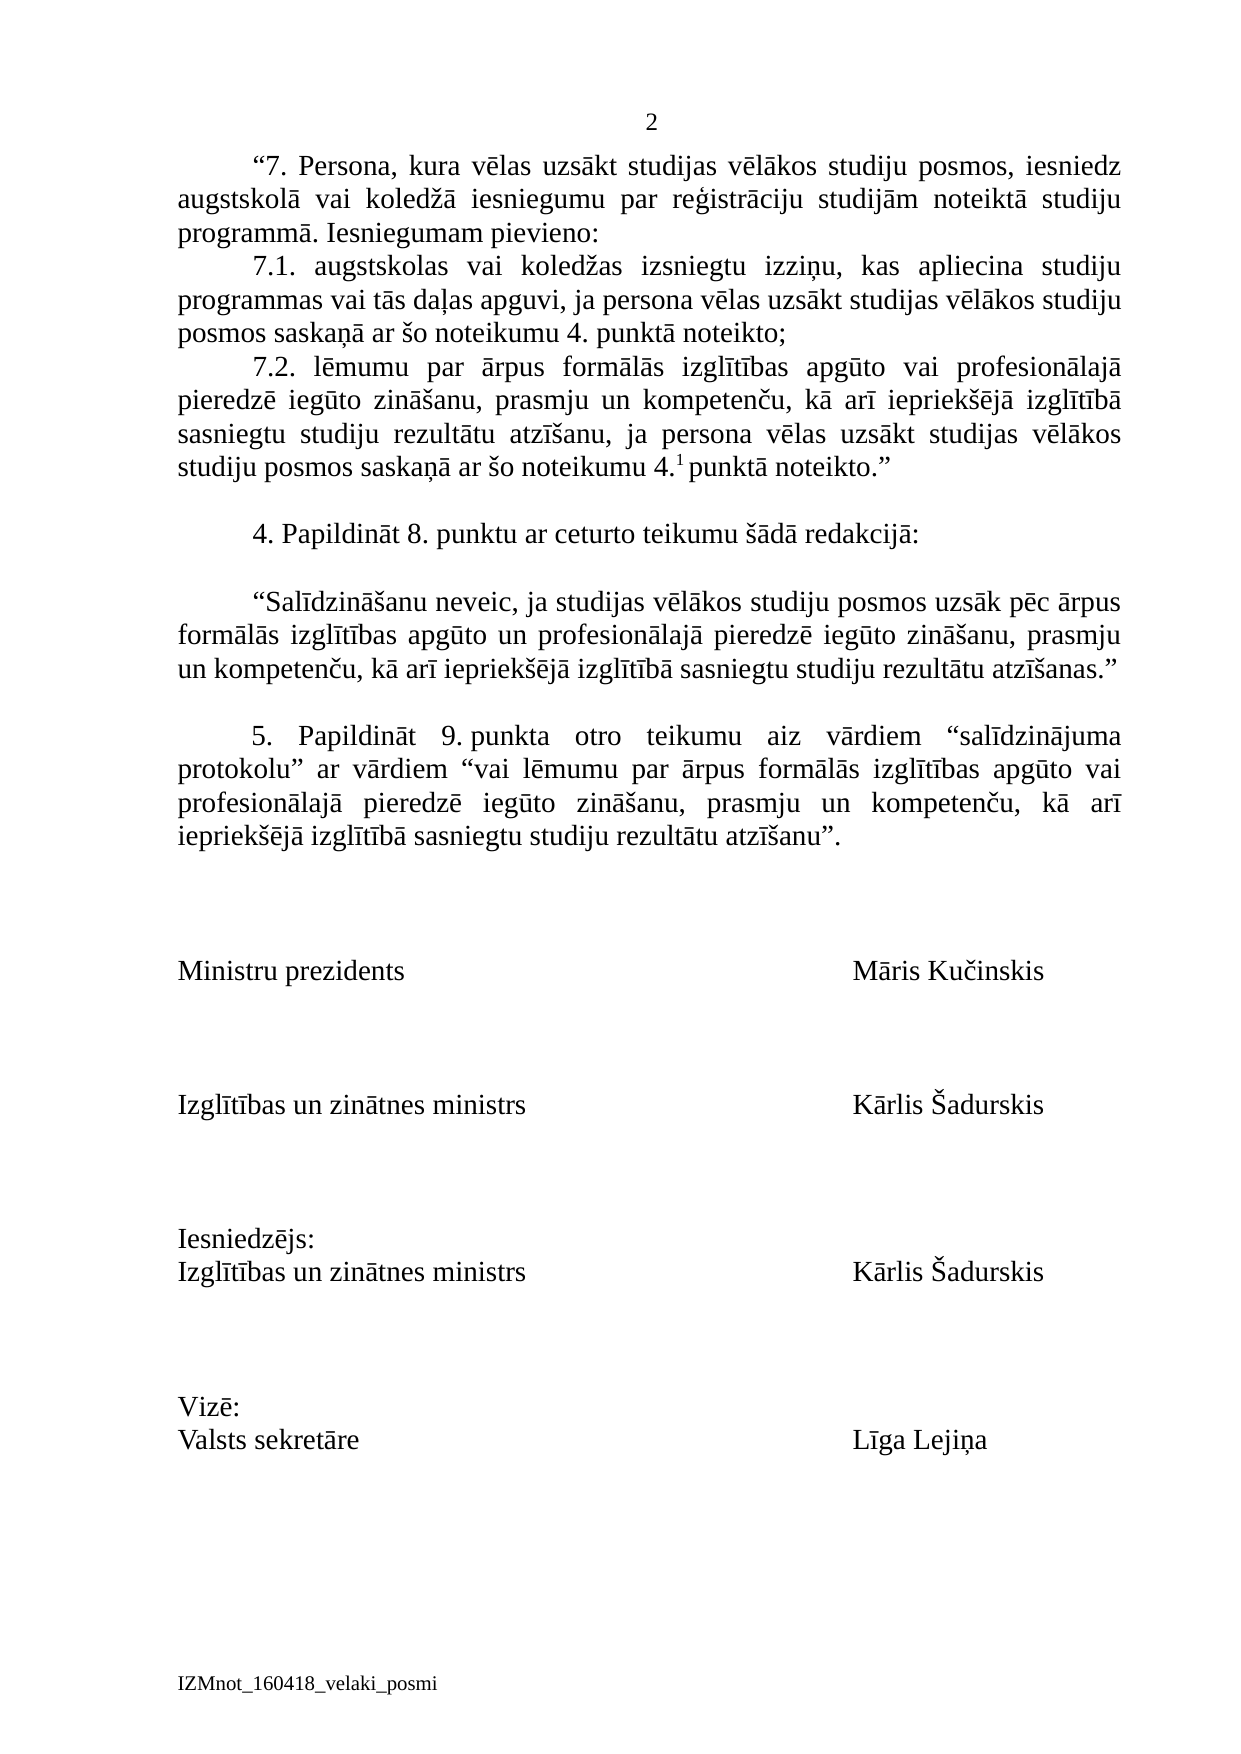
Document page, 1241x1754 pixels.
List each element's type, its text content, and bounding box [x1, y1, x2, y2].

text 7.2. lēmumu par ārpus formālās izglītības apgūto vai profesionālajā pieredzē iegūto zināšanu, prasmju un kompetenču, kā arī iepriekšējā izglītībā sasniegtu studiju rezultātu atzīšanu, ja persona vēlas uzsākt studijas vēlākos studiju posmos saskaņā ar šo noteikumu 4.1 punktā noteikto.” [177, 349, 1122, 483]
text Izglītības un zinātnes ministrs Kārlis Šadurskis [177, 1254, 1122, 1288]
text Valsts sekretāre Līga Lejiņa [177, 1422, 1122, 1456]
text 7.1. augstskolas vai koledžas izsniegtu izziņu, kas apliecina studiju programmas vai tās daļas apguvi, ja persona vēlas uzsākt studijas vēlākos studiju posmos saskaņā ar šo noteikumu 4. punktā noteikto; [177, 248, 1122, 349]
text Ministru prezidents Māris Kučinskis [177, 953, 1122, 986]
text Izglītības un zinātnes ministrs Kārlis Šadurskis [177, 1087, 1122, 1120]
text 5. Papildināt 9. punkta otro teikumu aiz vārdiem “salīdzinājuma protokolu” ar vārdiem “vai lēmumu par ārpus formālās izglītības apgūto vai profesionālajā pieredzē iegūto zināšanu, prasmju un kompetenču, kā arī iepriekšējā izglītībā sasniegtu studiju rezultātu atzīšanu”. [177, 718, 1122, 852]
text “7. Persona, kura vēlas uzsākt studijas vēlākos studiju posmos, iesniedz augstskolā vai koledžā iesniegumu par reģistrāciju studijām noteiktā studiju programmā. Iesniegumam pievieno: [177, 148, 1122, 248]
text Vizē: [177, 1389, 1122, 1422]
text 4. Papildināt 8. punktu ar ceturto teikumu šādā redakcijā: [177, 517, 1122, 550]
text Iesniedzējs: [177, 1221, 1122, 1254]
text “Salīdzināšanu neveic, ja studijas vēlākos studiju posmos uzsāk pēc ārpus formālās izglītības apgūto un profesionālajā pieredzē iegūto zināšanu, prasmju un kompetenču, kā arī iepriekšējā izglītībā sasniegtu studiju rezultātu atzīšanas.” [177, 584, 1122, 684]
